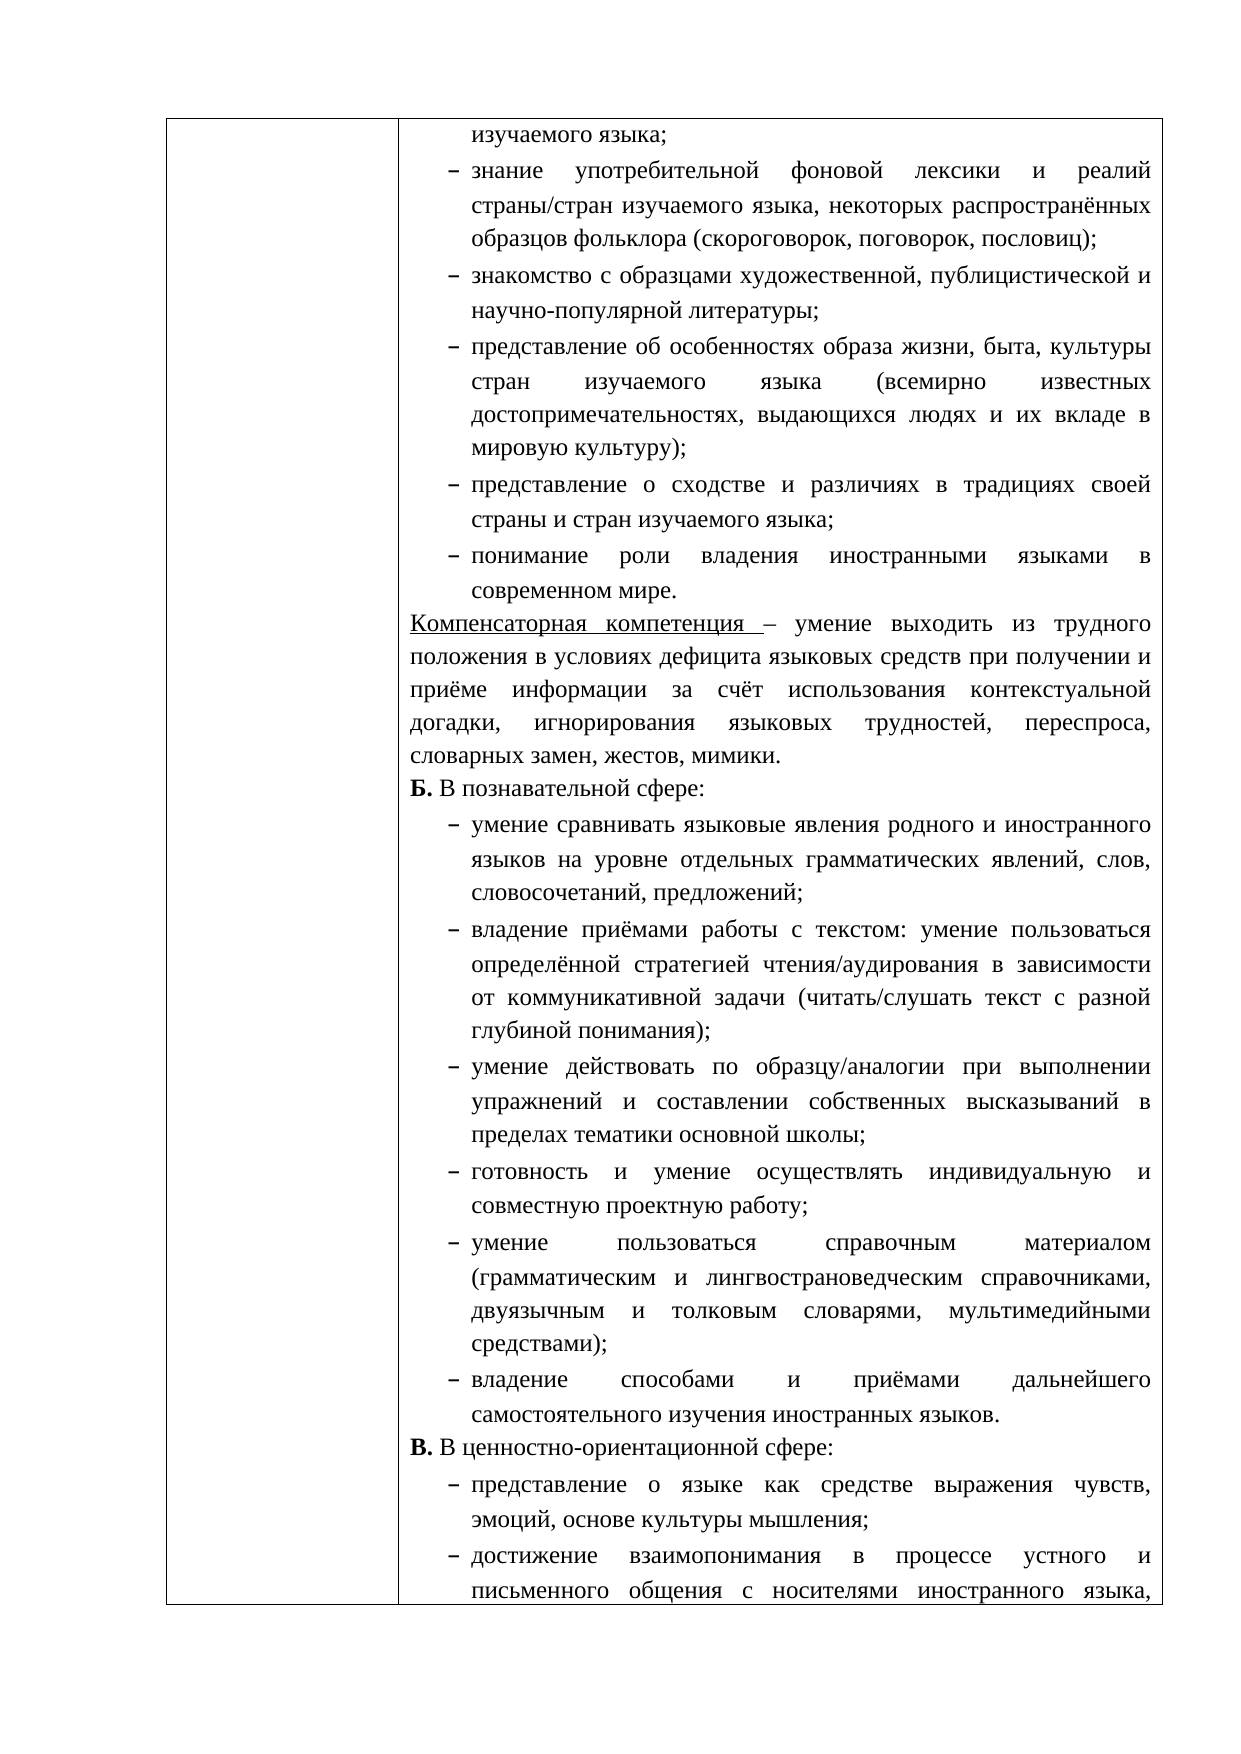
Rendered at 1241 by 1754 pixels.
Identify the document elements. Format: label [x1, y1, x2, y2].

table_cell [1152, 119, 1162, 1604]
table_cell [167, 119, 398, 1604]
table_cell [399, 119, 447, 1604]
